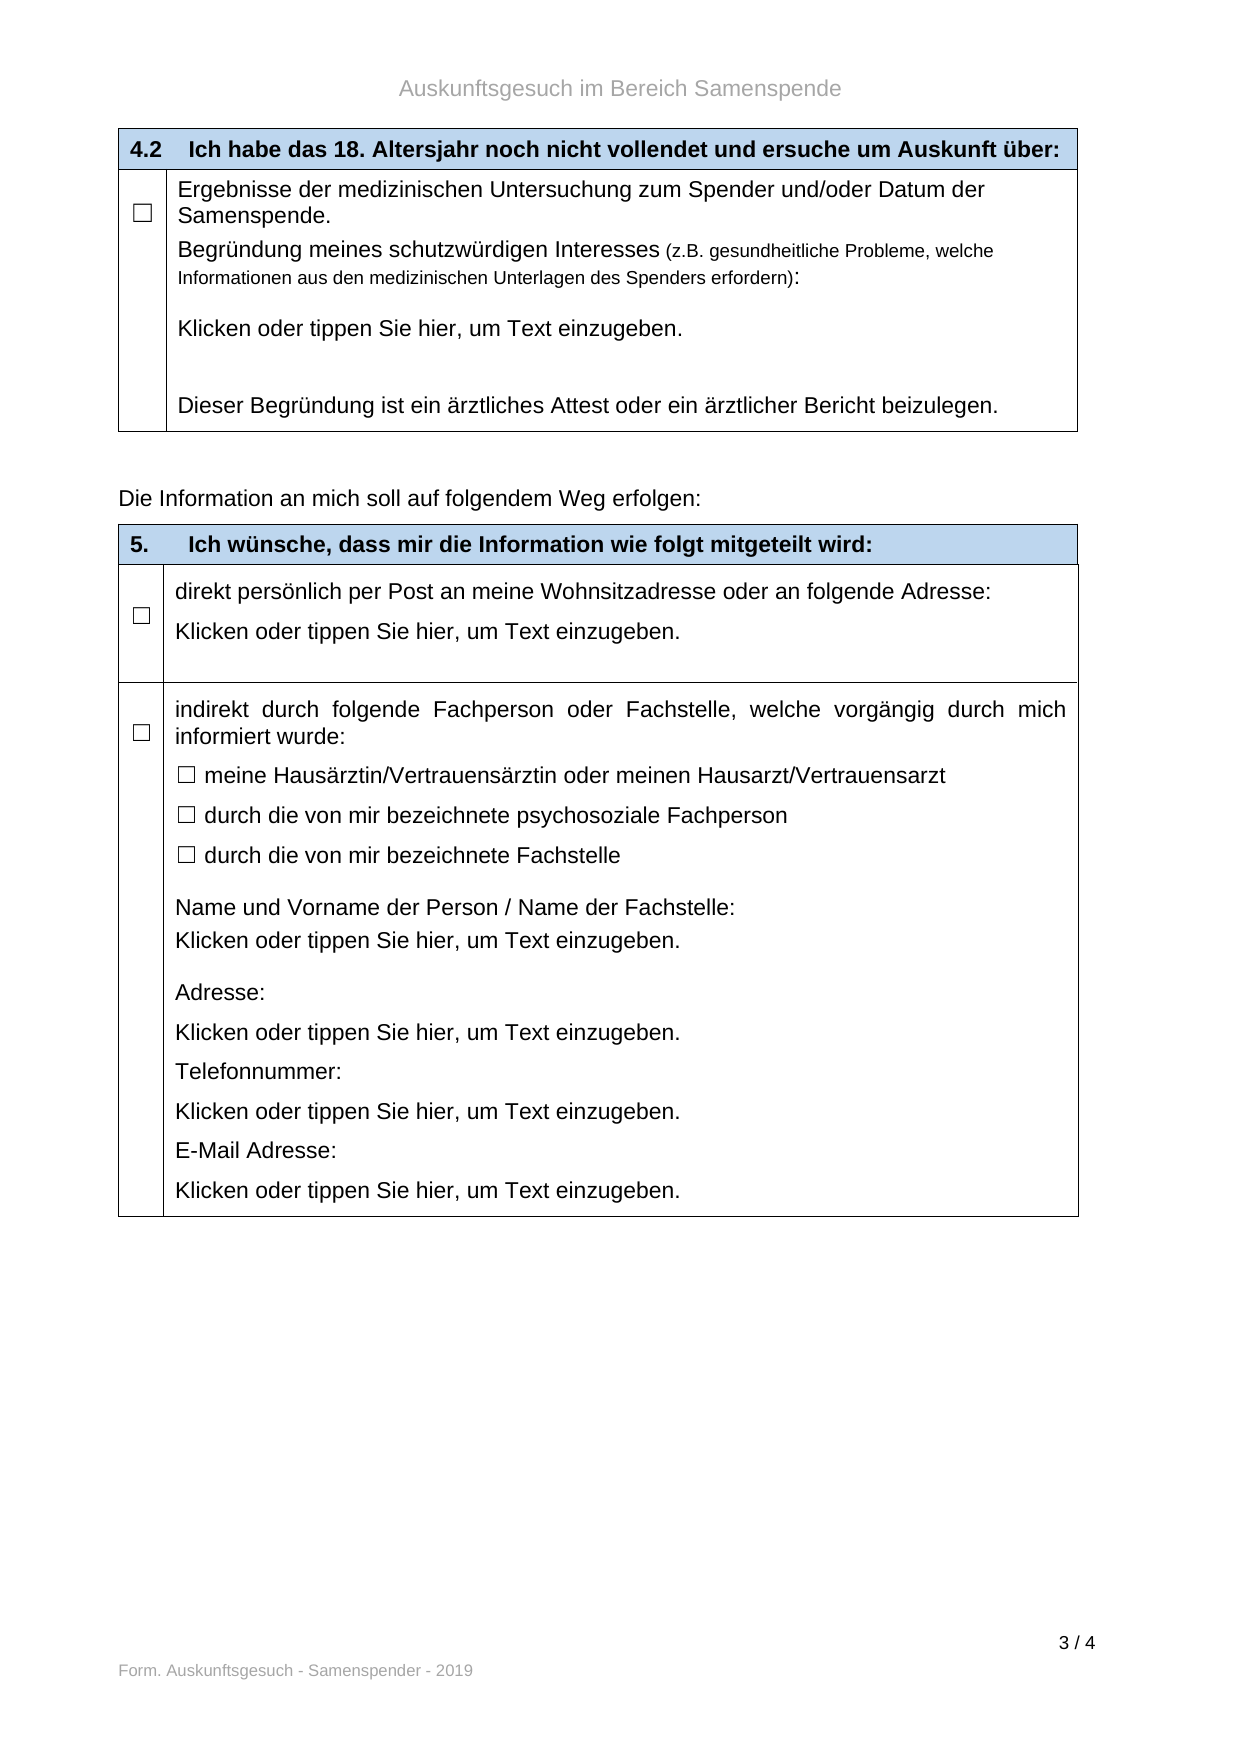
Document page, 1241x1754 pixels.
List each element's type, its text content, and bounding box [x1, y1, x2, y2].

table_cell direkt persönlich per Post an meine Wohnsitzadresse oder an folgende Adresse: [164, 565, 1078, 682]
table_cell indirekt durch folgende Fachperson oder Fachstelle, welche vorgängig durch mich informiert wurde: meine Hausärztin/Vertrauensärztin oder meinen Hausarzt/Vertrauensarzt durch die von mir bezeichnete psychosoziale Fachperson durch die von mir bezeichnete Fachstelle Name und Vorname der Person / Name der Fachstelle: Adresse: Telefonnummer: E-Mail Adresse: [164, 682, 1078, 1216]
table_cell [119, 565, 163, 682]
table_cell [119, 683, 163, 1216]
text Die Information an mich soll auf folgendem Weg erfolgen: [118, 484, 1122, 511]
table_header Ich wünsche, dass mir die Information wie folgt mitgeteilt wird: [119, 525, 1077, 564]
table_cell [119, 170, 166, 431]
table_header 4.2 Ich habe das 18. Altersjahr noch nicht vollendet und ersuche um Auskunft über: [119, 129, 1077, 169]
table_cell Ergebnisse der medizinischen Untersuchung zum Spender und/oder Datum der Samenspende. Begründung meines schutzwürdigen Interesses (z.B. gesundheitliche Probleme, welche Informationen aus den medizinischen Unterlagen des Spenders erfordern): Dieser Begründung ist ein ärztliches Attest oder ein ärztlicher Bericht beizulegen. [167, 170, 1077, 431]
